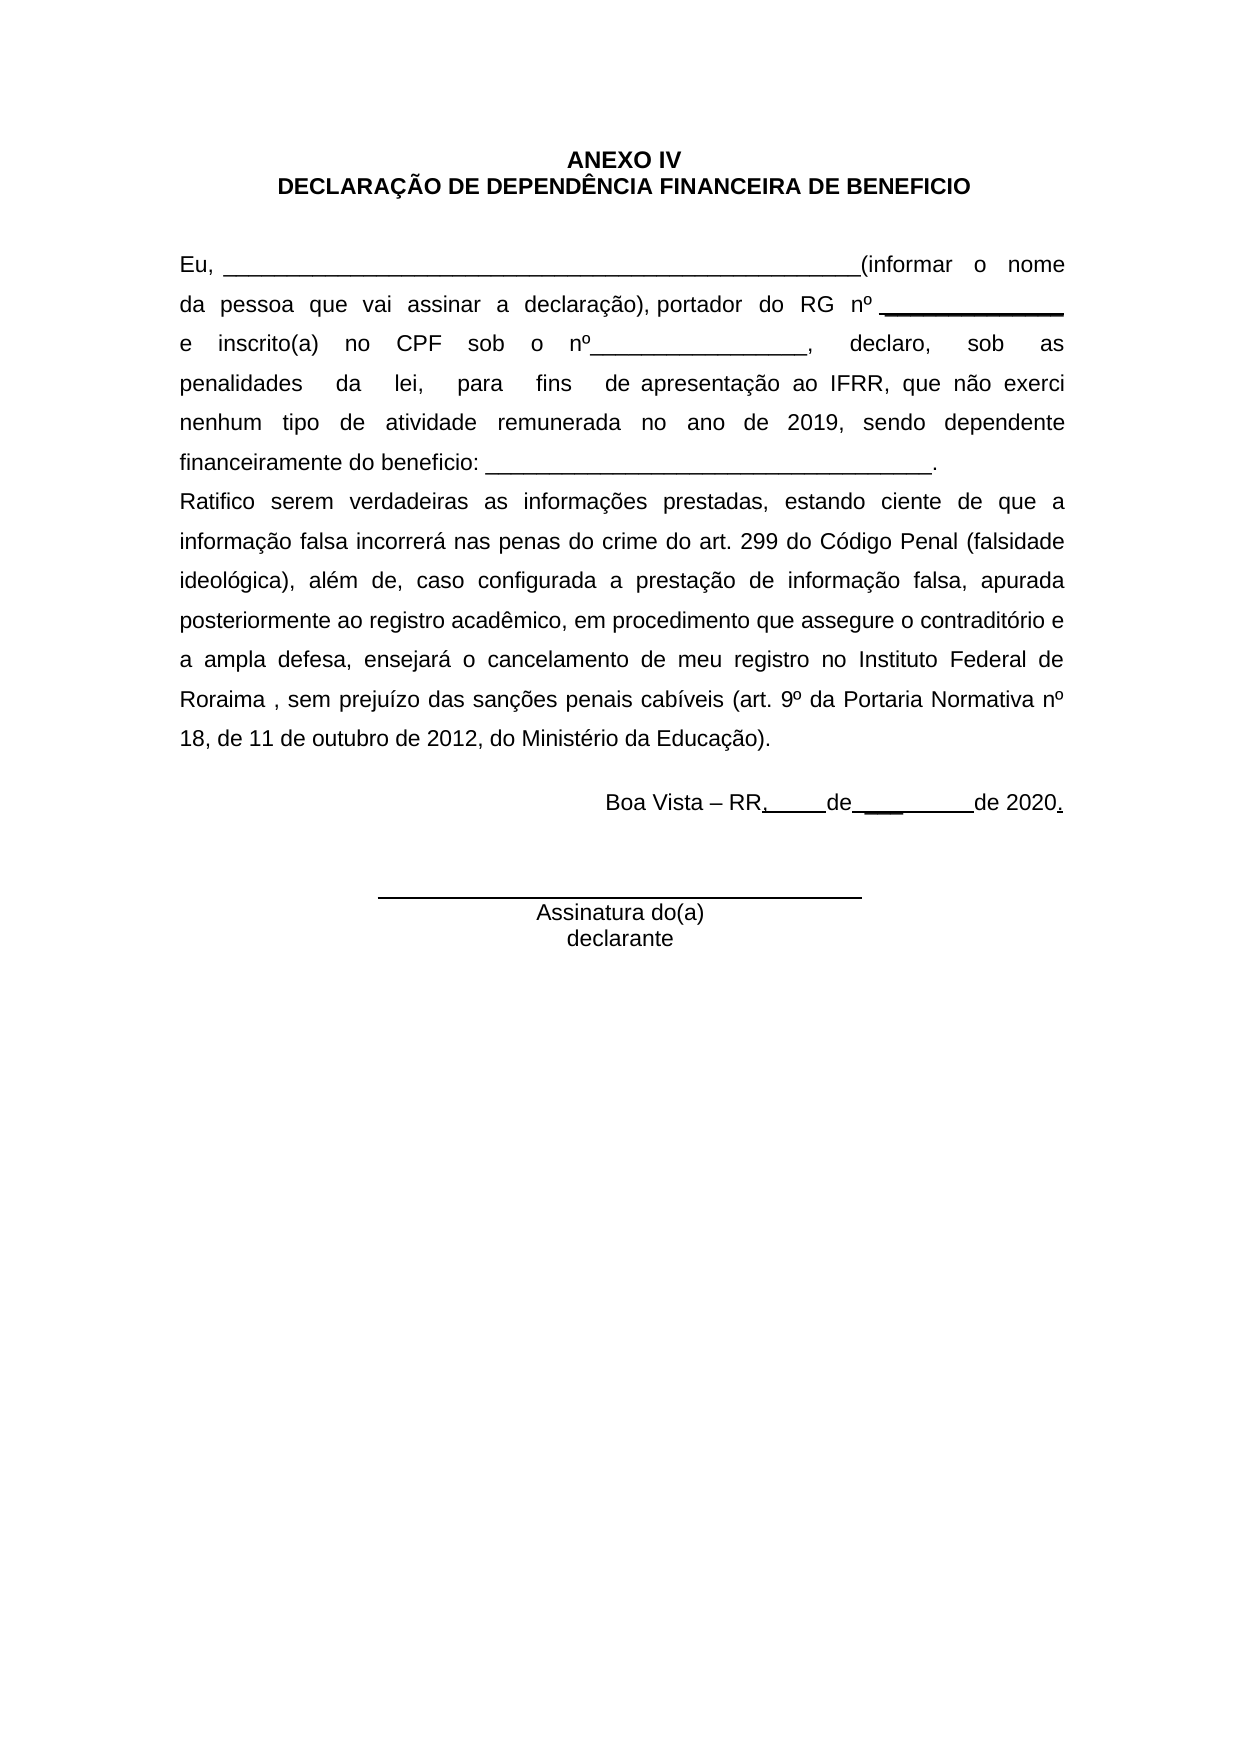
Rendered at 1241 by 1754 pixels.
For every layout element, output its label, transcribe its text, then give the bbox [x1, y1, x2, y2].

text DECLARAÇÃO DE DEPENDÊNCIA FINANCEIRA DE BENEFICIO [179, 174, 1068, 200]
text ANEXO IV [179, 148, 1069, 174]
text Ratifico serem verdadeiras as informações prestadas, estando ciente de que a informação falsa incorrerá nas penas do crime do art. 299 do Código Penal (falsidade ideológica), além de, caso configurada a prestação de informação falsa, apurada posteriormente ao registro acadêmico, em procedimento que assegure o contraditório e a ampla defesa, ensejará o cancelamento de meu registro no Instituto Federal de Roraima , sem prejuízo das sanções penais cabíveis (art. 9º da Portaria Normativa nº 18, de 11 de outubro de 2012, do Ministério da Educação). [179, 488, 1065, 751]
text Eu, __________________________________________________(informar o nome da pessoa que vai assinar a declaração), portador do RG nº ______________ e inscrito(a) no CPF sob o nº_________________, declaro, sob as penalidades da lei, para fins de apresentação ao IFRR, que não exerci nenhum tipo de atividade remunerada no ano de 2019, sendo dependente financeiramente do beneficio: ___________________________________. [177, 251, 1063, 475]
text Boa Vista – RR, de ___ de 2020. [177, 793, 1063, 812]
text Assinatura do(a) declarante [486, 899, 754, 952]
